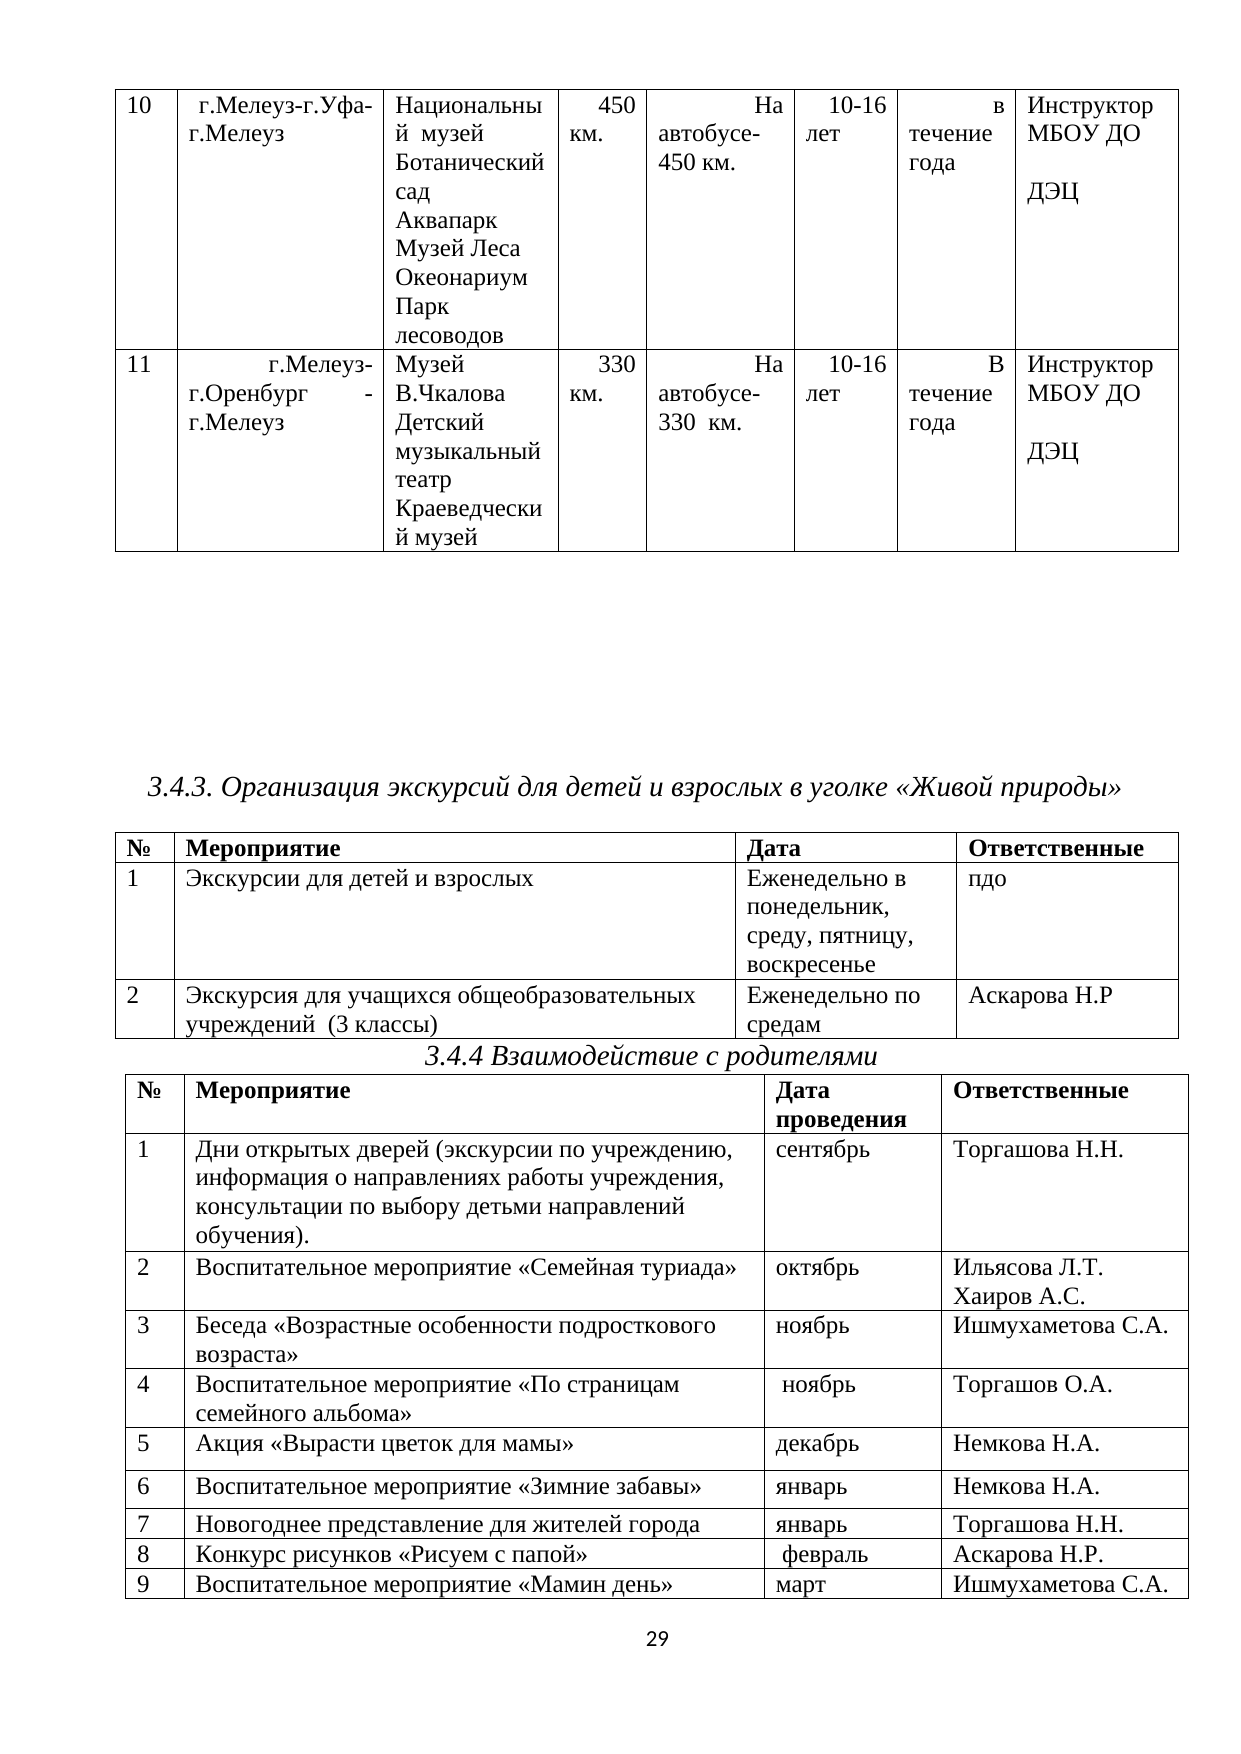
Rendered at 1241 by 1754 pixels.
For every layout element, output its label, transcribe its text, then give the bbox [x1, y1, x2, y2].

table_cell Экскурсия для учащихся общеобразовательных учреждений (3 классы) [175, 980, 735, 1037]
table_cell Инструктор МБОУ ДО ДЭЦ [1016, 350, 1178, 551]
table_cell 11 [116, 350, 177, 551]
table_cell Торгашова Н.Н. [942, 1509, 1188, 1538]
table_cell 9 [126, 1569, 184, 1597]
table_cell 10 [116, 90, 177, 348]
table_cell ноябрь [765, 1311, 941, 1368]
table_cell Немкова Н.А. [942, 1471, 1188, 1508]
table_cell Дни открытых дверей (экскурсии по учреждению, информация о направлениях работы учреждения, консультации по выбору детьми направлений обучения). [185, 1134, 764, 1251]
text 3.4.4 Взаимодействие с родителями [148, 1039, 1167, 1072]
table_header № [126, 1075, 184, 1133]
table_cell 8 [126, 1539, 184, 1568]
table_cell Немкова Н.А. [942, 1428, 1188, 1470]
table_cell Музей В.Чкалова Детский музыкальный театр Краеведческий музей [384, 350, 558, 551]
table_cell Ильясова Л.Т. Хаиров А.С. [942, 1252, 1188, 1309]
table_cell Акция «Вырасти цветок для мамы» [185, 1428, 764, 1470]
table_cell 7 [126, 1509, 184, 1538]
table_cell г.Мелеуз- г.Оренбург -г.Мелеуз [178, 350, 383, 551]
table_header Ответственные [942, 1075, 1188, 1133]
table_cell сентябрь [765, 1134, 941, 1251]
table_cell 2 [126, 1252, 184, 1309]
table_cell 4 [126, 1369, 184, 1427]
table_cell Воспитательное мероприятие «Семейная туриада» [185, 1252, 764, 1309]
table_header Дата проведения [765, 1075, 941, 1133]
table_cell 10-16 лет [795, 350, 897, 551]
text 3.4.3. Организация экскурсий для детей и взрослых в уголке «Живой природы» [148, 769, 1167, 803]
table_cell Воспитательное мероприятие «Зимние забавы» [185, 1471, 764, 1508]
table_header Мероприятие [175, 833, 735, 862]
table_cell пдо [957, 863, 1178, 979]
table_cell Новогоднее представление для жителей города [185, 1509, 764, 1538]
table_cell 1 [116, 863, 174, 979]
table_header Мероприятие [185, 1075, 764, 1133]
table_cell 1 [126, 1134, 184, 1251]
table_cell Ишмухаметова С.А. [942, 1311, 1188, 1368]
table_cell январь [765, 1471, 941, 1508]
table_cell 5 [126, 1428, 184, 1470]
table_cell В течение года [898, 350, 1015, 551]
table_cell март [765, 1569, 941, 1597]
table_cell октябрь [765, 1252, 941, 1309]
table_header Дата [736, 833, 956, 862]
table_cell Конкурс рисунков «Рисуем с папой» [185, 1539, 764, 1568]
table_cell Еженедельно в понедельник, среду, пятницу, воскресенье [736, 863, 956, 979]
table_cell ноябрь [765, 1369, 941, 1427]
table_cell На автобусе-450 км. [647, 90, 794, 348]
table_cell Национальный музей Ботанический сад Аквапарк Музей Леса Океонариум Парк лесоводов [384, 90, 558, 348]
table_cell Ишмухаметова С.А. [942, 1569, 1188, 1597]
table_cell декабрь [765, 1428, 941, 1470]
table_cell г.Мелеуз-г.Уфа-г.Мелеуз [178, 90, 383, 348]
table_cell Торгашов О.А. [942, 1369, 1188, 1427]
table_cell Торгашова Н.Н. [942, 1134, 1188, 1251]
table_cell 6 [126, 1471, 184, 1508]
table_cell Воспитательное мероприятие «Мамин день» [185, 1569, 764, 1597]
table_cell 3 [126, 1311, 184, 1368]
table_cell Экскурсии для детей и взрослых [175, 863, 735, 979]
table_cell Воспитательное мероприятие «По страницам семейного альбома» [185, 1369, 764, 1427]
table_cell Аскарова Н.Р. [942, 1539, 1188, 1568]
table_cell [1016, 90, 1178, 348]
table_header № [116, 833, 174, 862]
table_cell 2 [116, 980, 174, 1037]
table_cell февраль [765, 1539, 941, 1568]
table_cell 330 км. [559, 350, 646, 551]
table_cell Еженедельно по средам [736, 980, 956, 1037]
table_cell 10-16 лет [795, 90, 897, 348]
table_cell январь [765, 1509, 941, 1538]
table_header Ответственные [957, 833, 1178, 862]
table_cell Беседа «Возрастные особенности подросткового возраста» [185, 1311, 764, 1368]
table_cell 450 км. [559, 90, 646, 348]
table_cell На автобусе- 330 км. [647, 350, 794, 551]
table_cell Аскарова Н.Р [957, 980, 1178, 1037]
table_cell в течение года [898, 90, 1015, 348]
